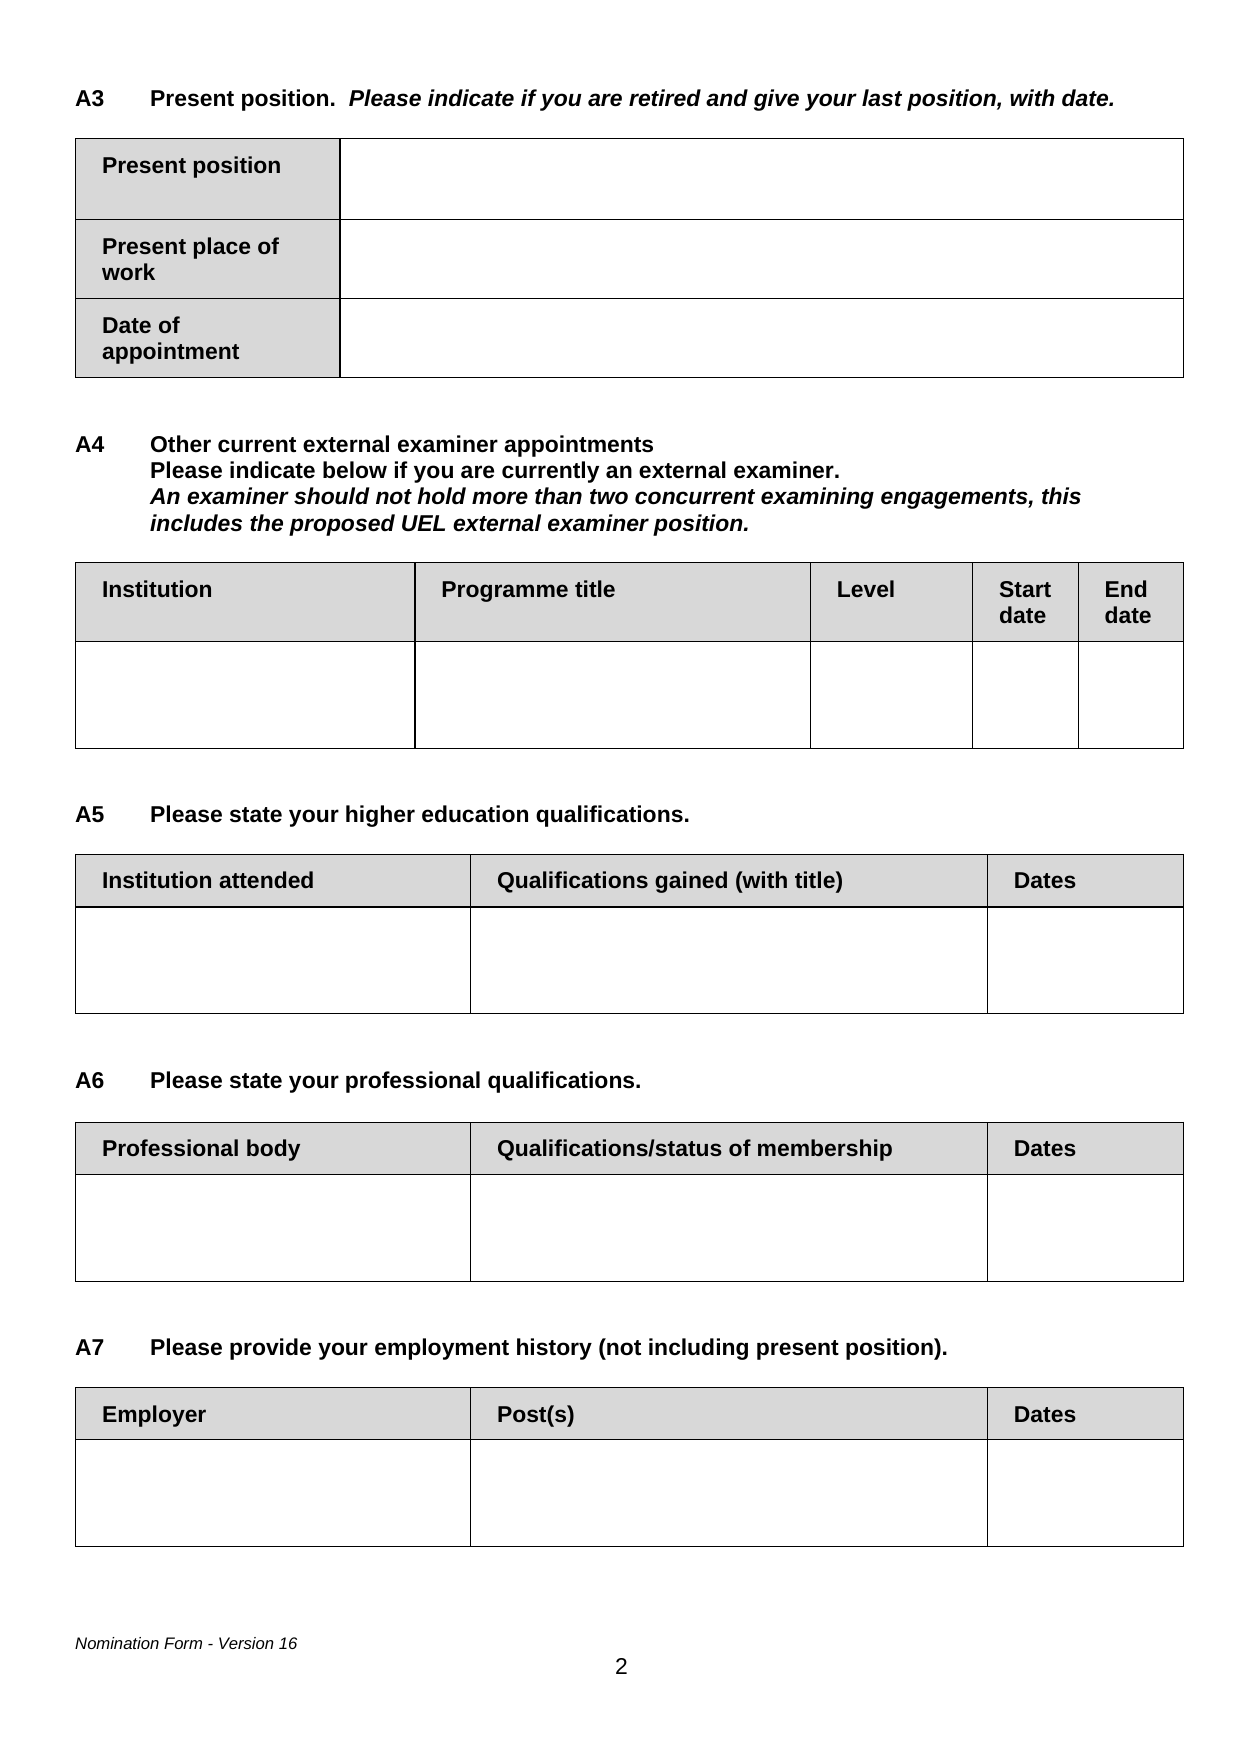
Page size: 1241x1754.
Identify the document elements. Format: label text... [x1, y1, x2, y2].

table_cell [988, 1175, 1183, 1281]
table_cell [416, 642, 810, 747]
table_header Post(s) [471, 1388, 987, 1439]
table_header Start date [973, 563, 1078, 641]
subtitle A5 Please state your higher education qualifications. [75, 801, 1165, 828]
table_cell [1079, 642, 1183, 747]
table_header Present position [76, 139, 339, 219]
table_header Qualifications gained (with title) [471, 855, 987, 906]
table_header Institution attended [76, 855, 470, 906]
table_cell [988, 1440, 1183, 1546]
table_header Dates [988, 855, 1183, 906]
table_header End date [1079, 563, 1183, 641]
table_cell Present place of work [76, 220, 339, 298]
table_cell [76, 642, 414, 747]
table_header Employer [76, 1388, 470, 1439]
table_header Programme title [416, 563, 810, 641]
table_cell [341, 299, 1183, 377]
table_header Professional body [76, 1123, 470, 1174]
table_header Dates [988, 1123, 1183, 1174]
text A6 Please state your professional qualifications. [75, 1067, 1165, 1093]
table_cell [471, 908, 987, 1013]
text A7 Please provide your employment history (not including present position). [75, 1334, 1165, 1361]
table_header Qualifications/status of membership [471, 1123, 987, 1174]
table_cell [341, 220, 1183, 298]
table_cell [988, 908, 1183, 1013]
table_cell Date of appointment [76, 299, 339, 377]
subtitle A3 Present position. Please indicate if you are retired and give your last position, with date. [75, 85, 1165, 112]
table_header [341, 139, 1183, 219]
table_cell [76, 908, 470, 1013]
subtitle Please indicate below if you are currently an external examiner. [75, 457, 1165, 483]
subtitle An examiner should not hold more than two concurrent examining engagements, this includes the proposed UEL external examiner position. [150, 483, 1165, 536]
table_cell [76, 1440, 470, 1546]
table_cell [76, 1175, 470, 1281]
table_cell [471, 1440, 987, 1546]
table_header Level [811, 563, 972, 641]
subtitle A4 Other current external examiner appointments [75, 431, 1165, 457]
table_cell [973, 642, 1078, 747]
table_header Dates [988, 1388, 1183, 1439]
table_cell [811, 642, 972, 747]
table_cell [471, 1175, 987, 1281]
table_header Institution [76, 563, 414, 641]
